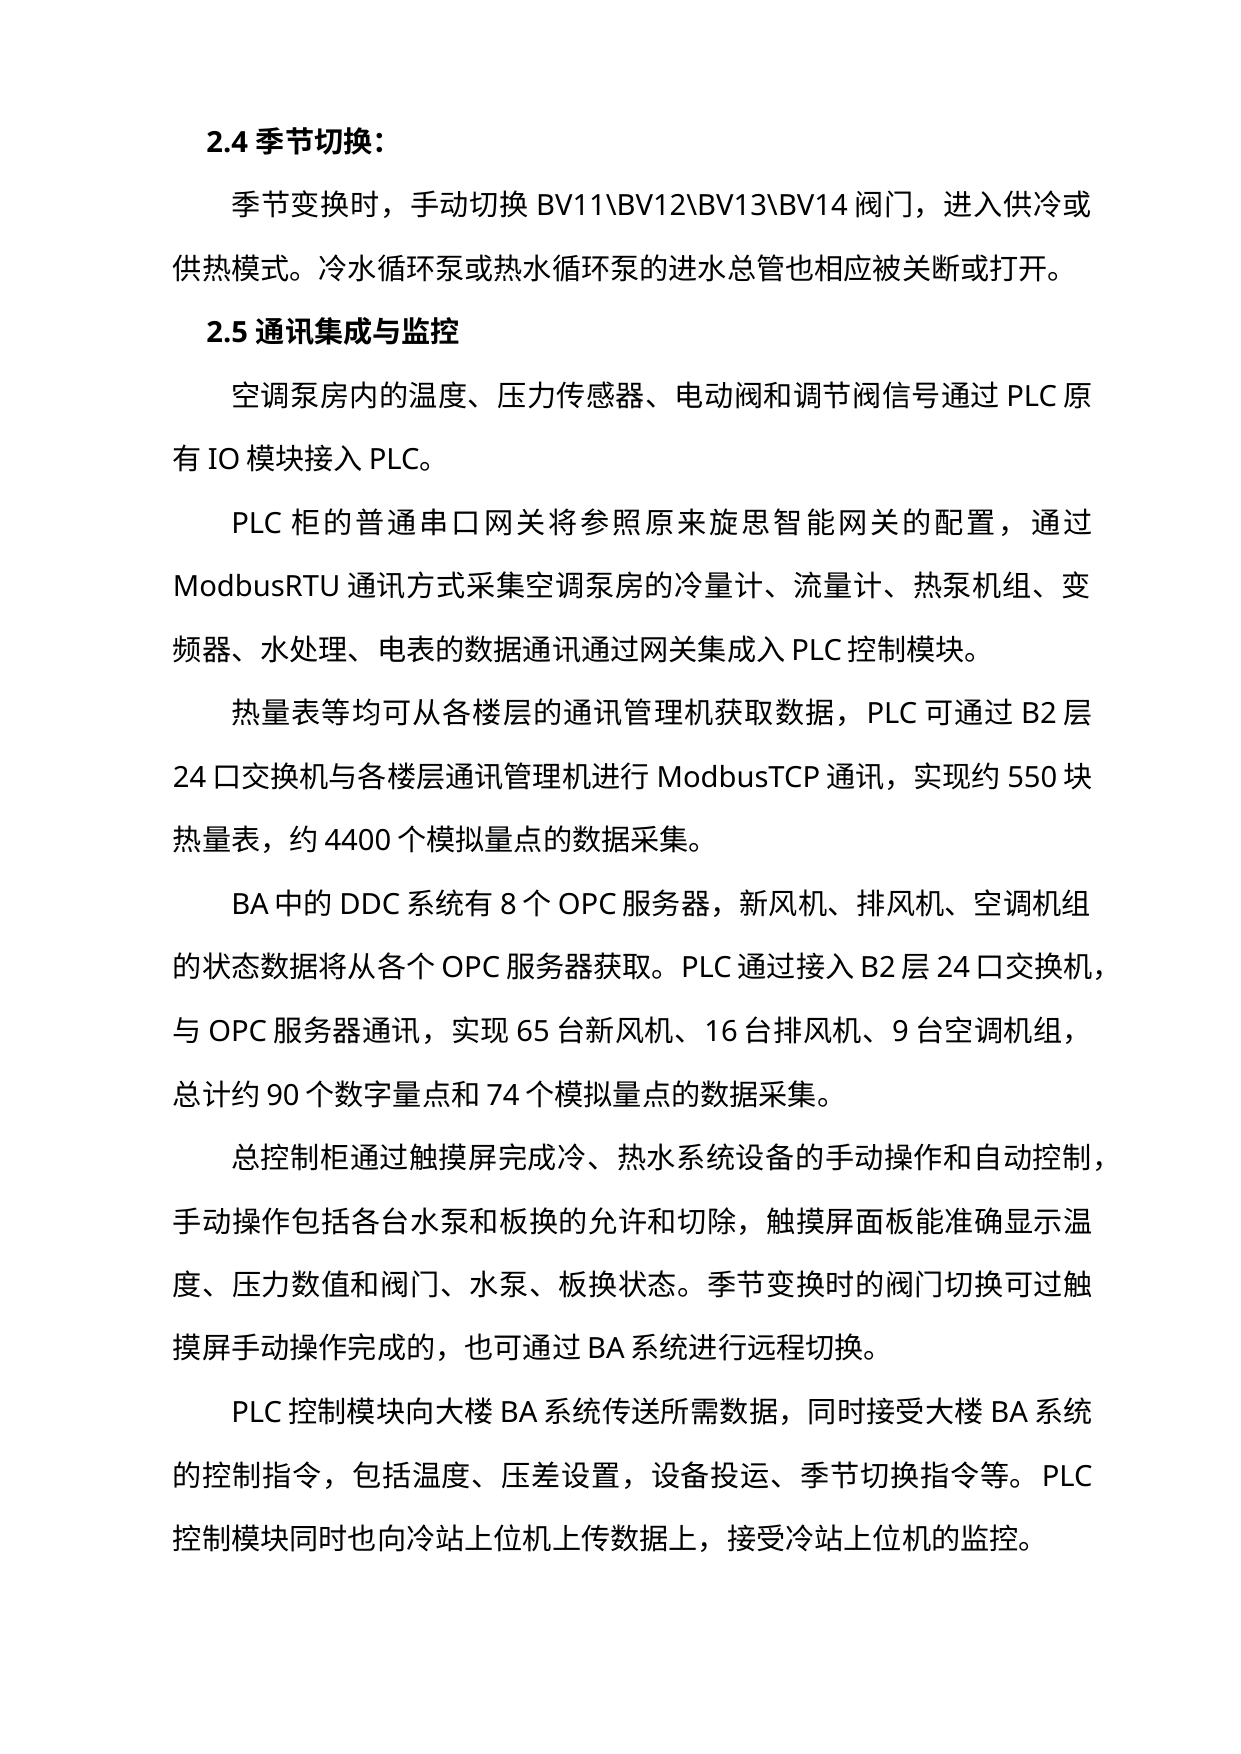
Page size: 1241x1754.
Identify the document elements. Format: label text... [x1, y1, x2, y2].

list 季节变换时，手动切换BV11\BV12\BV13\BV14阀门，进入供冷或供热模式。冷水循环泵或热水循环泵的进水总管也相应被关断或打开。 [173, 182, 1092, 287]
text 2.5 通讯集成与监控 [148, 309, 1092, 351]
list 总控制柜通过触摸屏完成冷、热水系统设备的手动操作和自动控制，手动操作包括各台水泵和板换的允许和切除，触摸屏面板能准确显示温度、压力数值和阀门、水泵、板换状态。季节变换时的阀门切换可过触摸屏手动操作完成的，也可通过BA系统进行远程切换。 [173, 1135, 1092, 1367]
list 空调泵房内的温度、压力传感器、电动阀和调节阀信号通过PLC原有IO模块接入PLC。 [173, 372, 1092, 478]
list PLC控制模块向大楼BA系统传送所需数据，同时接受大楼BA系统的控制指令，包括温度、压差设置，设备投运、季节切换指令等。PLC控制模块同时也向冷站上位机上传数据上，接受冷站上位机的监控。 [173, 1388, 1092, 1558]
list BA中的DDC系统有8个OPC服务器，新风机、排风机、空调机组的状态数据将从各个OPC服务器获取。PLC通过接入B2层24口交换机，与OPC服务器通讯，实现65台新风机、16台排风机、9台空调机组，总计约90个数字量点和74个模拟量点的数据采集。 [173, 881, 1092, 1113]
list PLC柜的普通串口网关将参照原来旋思智能网关的配置，通过ModbusRTU通讯方式采集空调泵房的冷量计、流量计、热泵机组、变频器、水处理、电表的数据通讯通过网关集成入PLC控制模块。 [173, 499, 1092, 669]
text 2.4 季节切换： [148, 118, 1092, 161]
list 热量表等均可从各楼层的通讯管理机获取数据，PLC可通过B2层24口交换机与各楼层通讯管理机进行ModbusTCP通讯，实现约550块热量表，约4400个模拟量点的数据采集。 [173, 690, 1092, 859]
